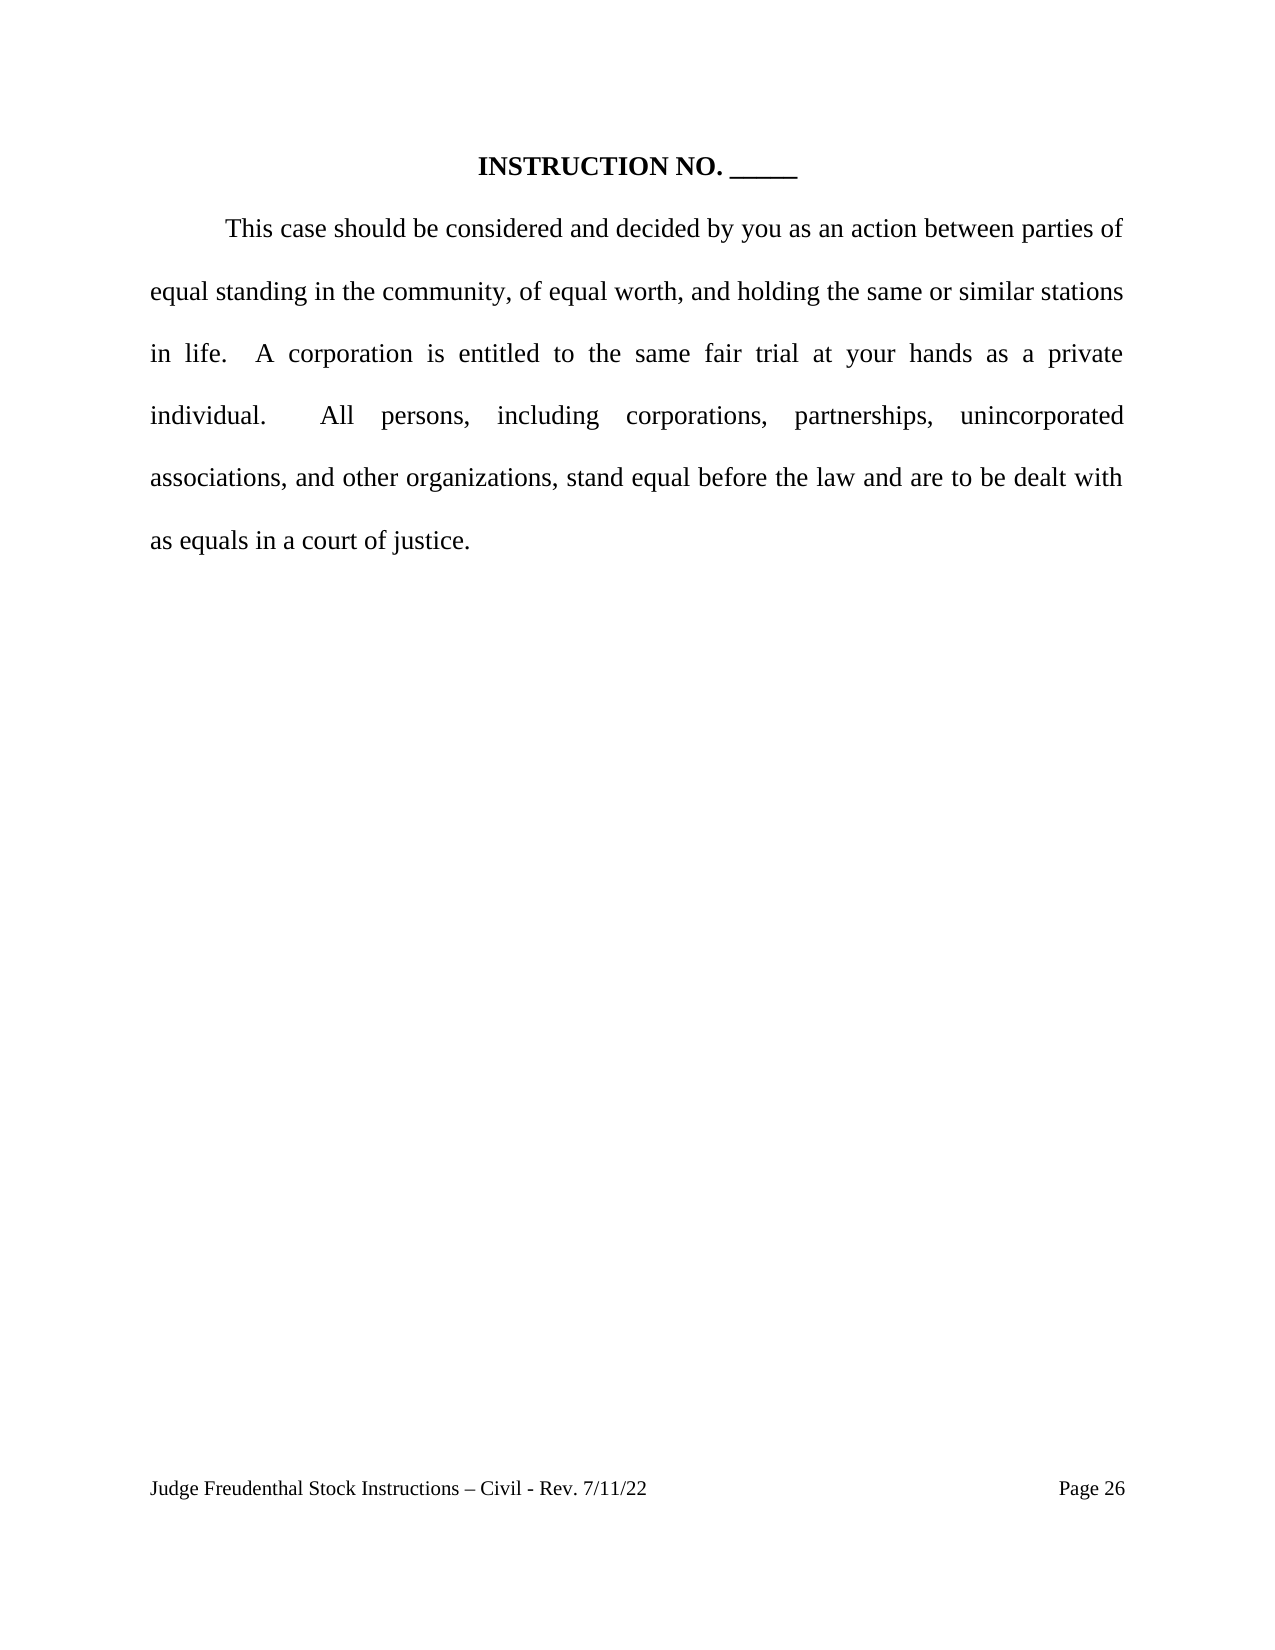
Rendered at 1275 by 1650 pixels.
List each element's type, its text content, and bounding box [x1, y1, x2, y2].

subtitle Instruction No. _____ [150, 150, 1125, 181]
text This case should be considered and decided by you as an action between parties of equal standing in the community, of equal worth, and holding the same or similar stations in life. A corporation is entitled to the same fair trial at your hands as a private individual. All persons, including corporations, partnerships, unincorporated associations, and other organizations, stand equal before the law and are to be dealt with as equals in a court of justice. [150, 212, 1125, 555]
